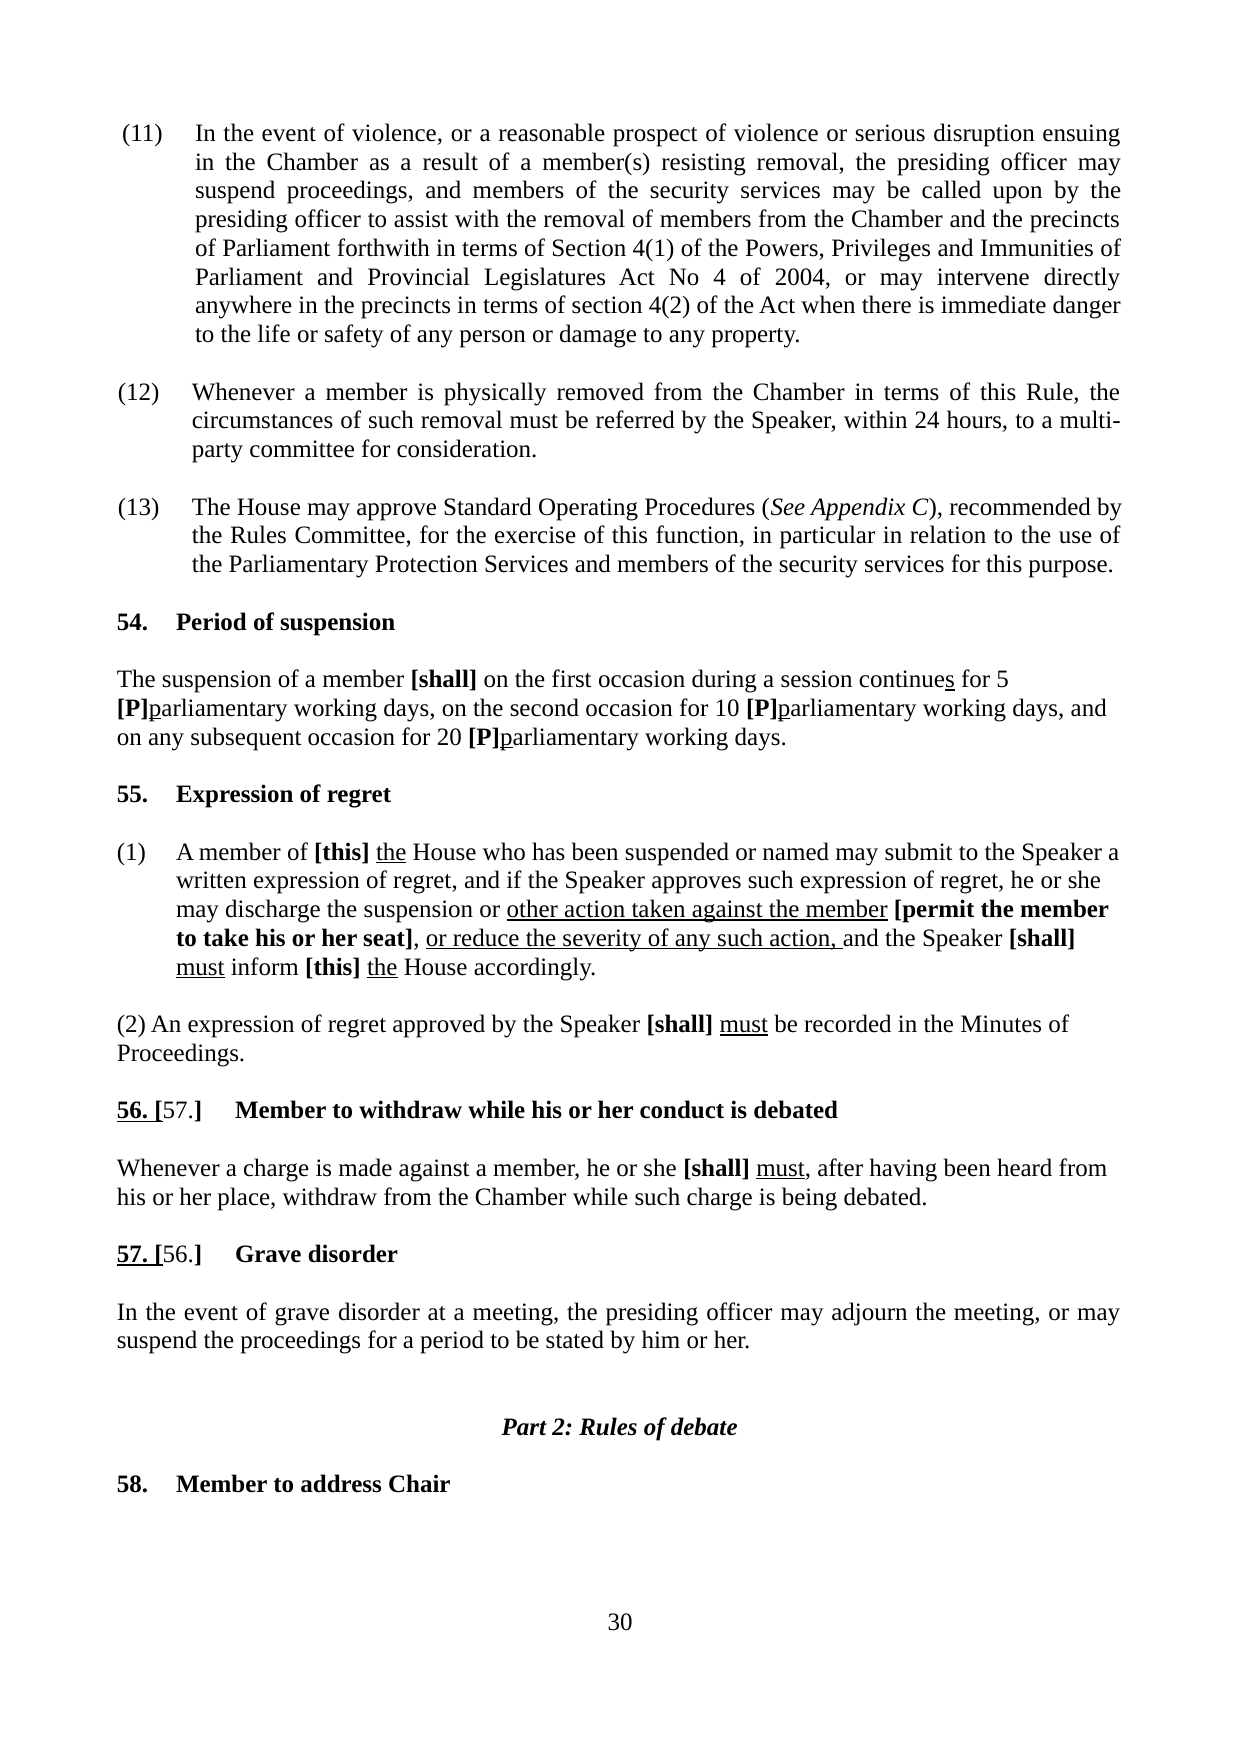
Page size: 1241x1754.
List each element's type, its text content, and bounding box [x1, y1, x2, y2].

text 57. [56.] Grave disorder [117, 1239, 1122, 1268]
text (1) A member of [this] the House who has been suspended or named may submit to the Speaker a written expression of regret, and if the Speaker approves such expression of regret, he or she may discharge the suspension or other action taken against the member [permit the member to take his or her seat], or reduce the severity of any such action, and the Speaker [shall] must inform [this] the House accordingly. [117, 837, 1122, 981]
list (12) Whenever a member is physically removed from the Chamber in terms of this Rule, the circumstances of such removal must be referred by the Speaker, within 24 hours, to a multi-party committee for consideration. [118, 377, 1122, 463]
text In the event of grave disorder at a meeting, the presiding officer may adjourn the meeting, or may suspend the proceedings for a period to be stated by him or her. [117, 1297, 1122, 1354]
text 55. Expression of regret [117, 779, 1122, 808]
list (11) In the event of violence, or a reasonable prospect of violence or serious disruption ensuing in the Chamber as a result of a member(s) resisting removal, the presiding officer may suspend proceedings, and members of the security services may be called upon by the presiding officer to assist with the removal of members from the Chamber and the precincts of Parliament forthwith in terms of Section 4(1) of the Powers, Privileges and Immunities of Parliament and Provincial Legislatures Act No 4 of 2004, or may intervene directly anywhere in the precincts in terms of section 4(2) of the Act when there is immediate danger to the life or safety of any person or damage to any property. [122, 118, 1122, 348]
text 58. Member to address Chair [117, 1469, 1122, 1498]
text The suspension of a member [shall] on the first occasion during a session continues for 5 [P]parliamentary working days, on the second occasion for 10 [P]parliamentary working days, and on any subsequent occasion for 20 [P]parliamentary working days. [117, 664, 1122, 751]
list Period of suspension [117, 607, 1122, 636]
text (2) An expression of regret approved by the Speaker [shall] must be recorded in the Minutes of Proceedings. [117, 1009, 1122, 1067]
text Part 2: Rules of debate [117, 1412, 1122, 1441]
text 56. [57.] Member to withdraw while his or her conduct is debated [117, 1096, 1122, 1124]
list (13) The House may approve Standard Operating Procedures (See Appendix C), recommended by the Rules Committee, for the exercise of this function, in particular in relation to the use of the Parliamentary Protection Services and members of the security services for this purpose. [118, 492, 1122, 578]
text Whenever a charge is made against a member, he or she [shall] must, after having been heard from his or her place, withdraw from the Chamber while such charge is being debated. [117, 1153, 1122, 1211]
